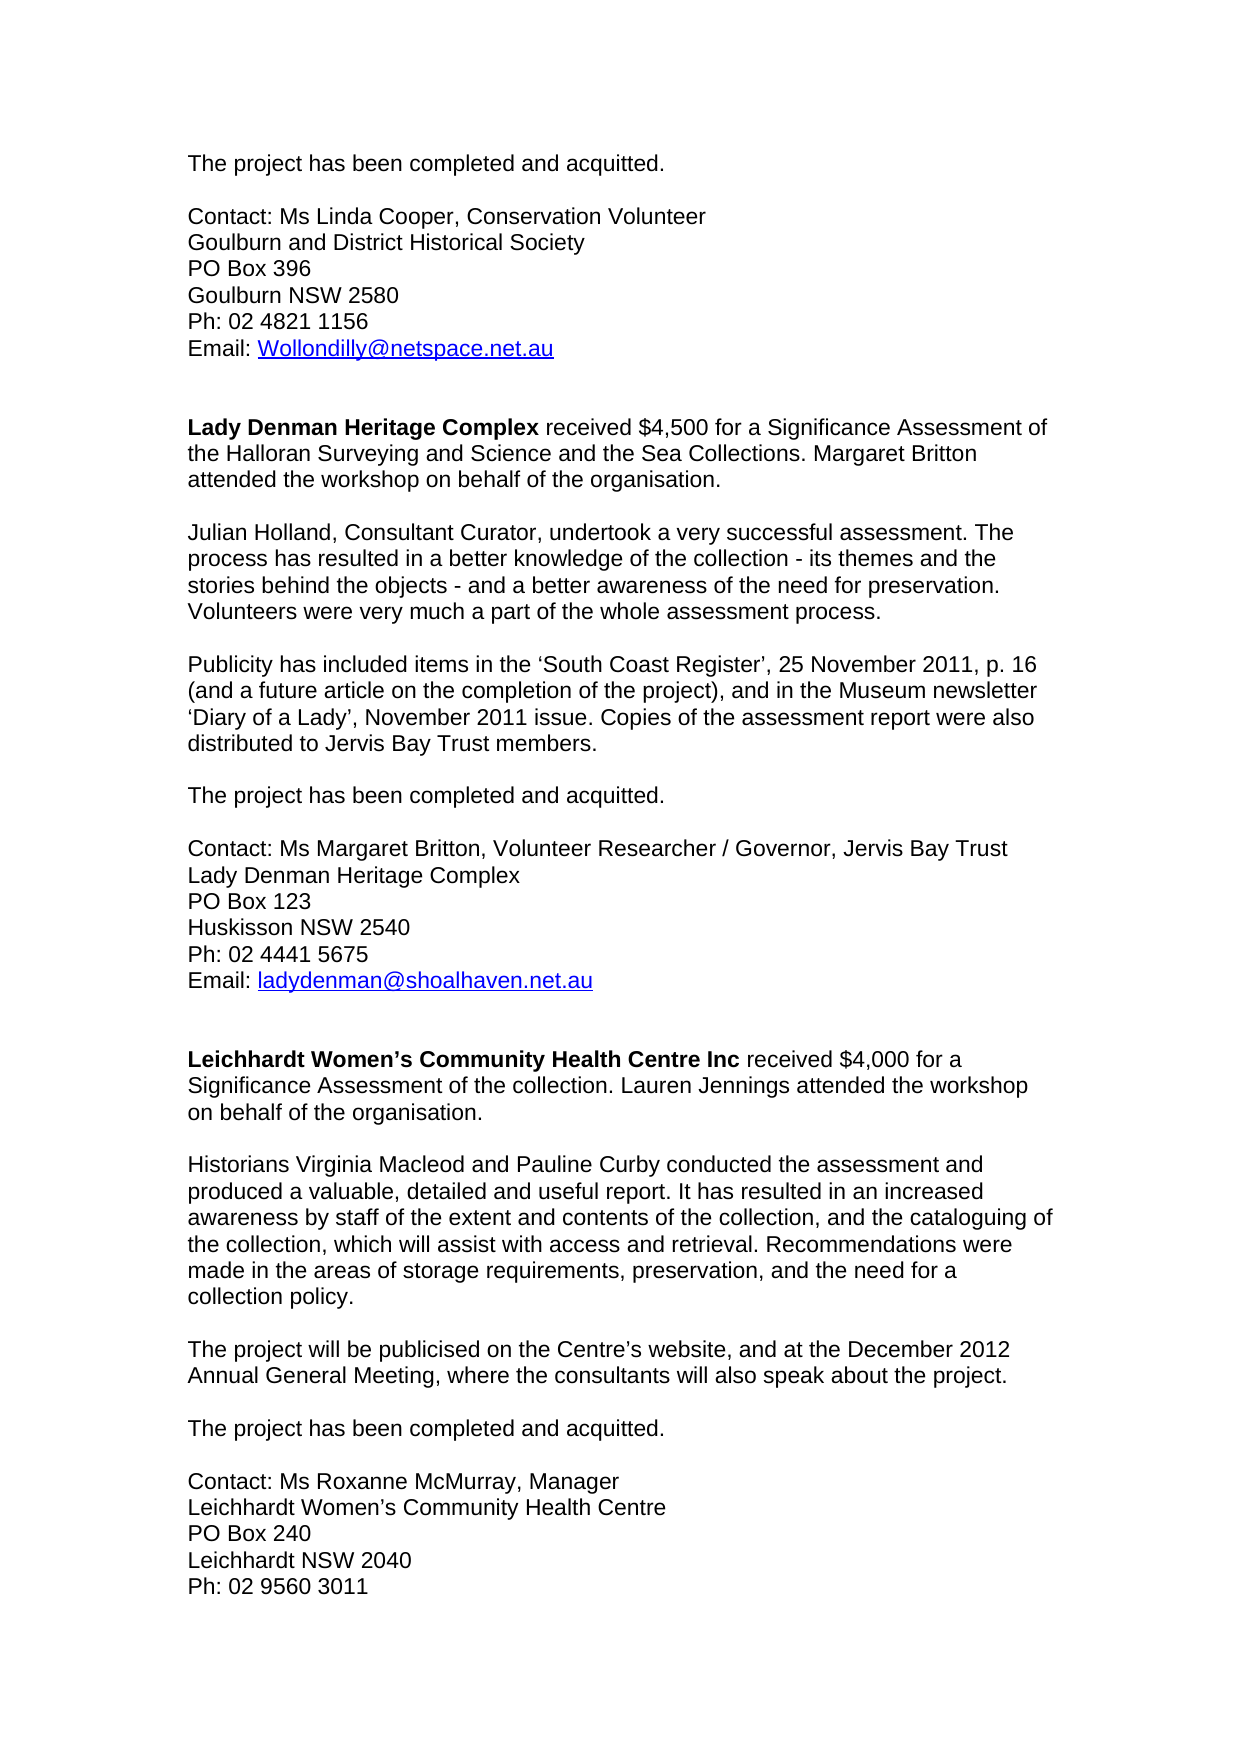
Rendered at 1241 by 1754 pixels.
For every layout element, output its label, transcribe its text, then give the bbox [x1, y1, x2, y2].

text Goulburn NSW 2580 [187, 282, 1053, 308]
text PO Box 240 [187, 1520, 1053, 1547]
text PO Box 123 [187, 888, 1053, 914]
text Julian Holland, Consultant Curator, undertook a very successful assessment. The process has resulted in a better knowledge of the collection - its themes and the stories behind the objects - and a better awareness of the need for preservation. Volunteers were very much a part of the whole assessment process. [187, 519, 1053, 624]
text The project has been completed and acquitted. [187, 782, 1053, 809]
text Email: Wollondilly@netspace.net.au [187, 334, 1053, 361]
text Goulburn and District Historical Society [187, 229, 1053, 255]
text Ph: 02 4821 1156 [187, 308, 1053, 334]
text Lady Denman Heritage Complex received $4,500 for a Significance Assessment of the Halloran Surveying and Science and the Sea Collections. Margaret Britton attended the workshop on behalf of the organisation. [187, 413, 1053, 493]
text Contact: Ms Linda Cooper, Conservation Volunteer [187, 203, 1053, 229]
text The project has been completed and acquitted. [187, 150, 1053, 176]
text Email: ladydenman@shoalhaven.net.au [187, 967, 1053, 993]
text Publicity has included items in the ‘South Coast Register’, 25 November 2011, p. 16 (and a future article on the completion of the project), and in the Museum newsletter ‘Diary of a Lady’, November 2011 issue. Copies of the assessment report were also distributed to Jervis Bay Trust members. [187, 651, 1053, 756]
text Ph: 02 9560 3011 [187, 1573, 1053, 1599]
text Huskisson NSW 2540 [187, 914, 1053, 941]
text Leichhardt Women’s Community Health Centre Inc received $4,000 for a Significance Assessment of the collection. Lauren Jennings attended the workshop on behalf of the organisation. [187, 1046, 1053, 1125]
text Lady Denman Heritage Complex [187, 862, 1053, 888]
text Contact: Ms Margaret Britton, Volunteer Researcher / Governor, Jervis Bay Trust [187, 835, 1053, 862]
text Contact: Ms Roxanne McMurray, Manager [187, 1468, 1053, 1494]
text The project will be publicised on the Centre’s website, and at the December 2012 Annual General Meeting, where the consultants will also speak about the project. [187, 1336, 1053, 1389]
text Historians Virginia Macleod and Pauline Curby conducted the assessment and produced a valuable, detailed and useful report. It has resulted in an increased awareness by staff of the extent and contents of the collection, and the cataloguing of the collection, which will assist with access and retrieval. Recommendations were made in the areas of storage requirements, preservation, and the need for a collection policy. [187, 1151, 1053, 1309]
text The project has been completed and acquitted. [187, 1415, 1053, 1441]
text Leichhardt Women’s Community Health Centre [187, 1494, 1053, 1520]
text Leichhardt NSW 2040 [187, 1547, 1053, 1573]
text PO Box 396 [187, 255, 1053, 282]
text Ph: 02 4441 5675 [187, 941, 1053, 967]
